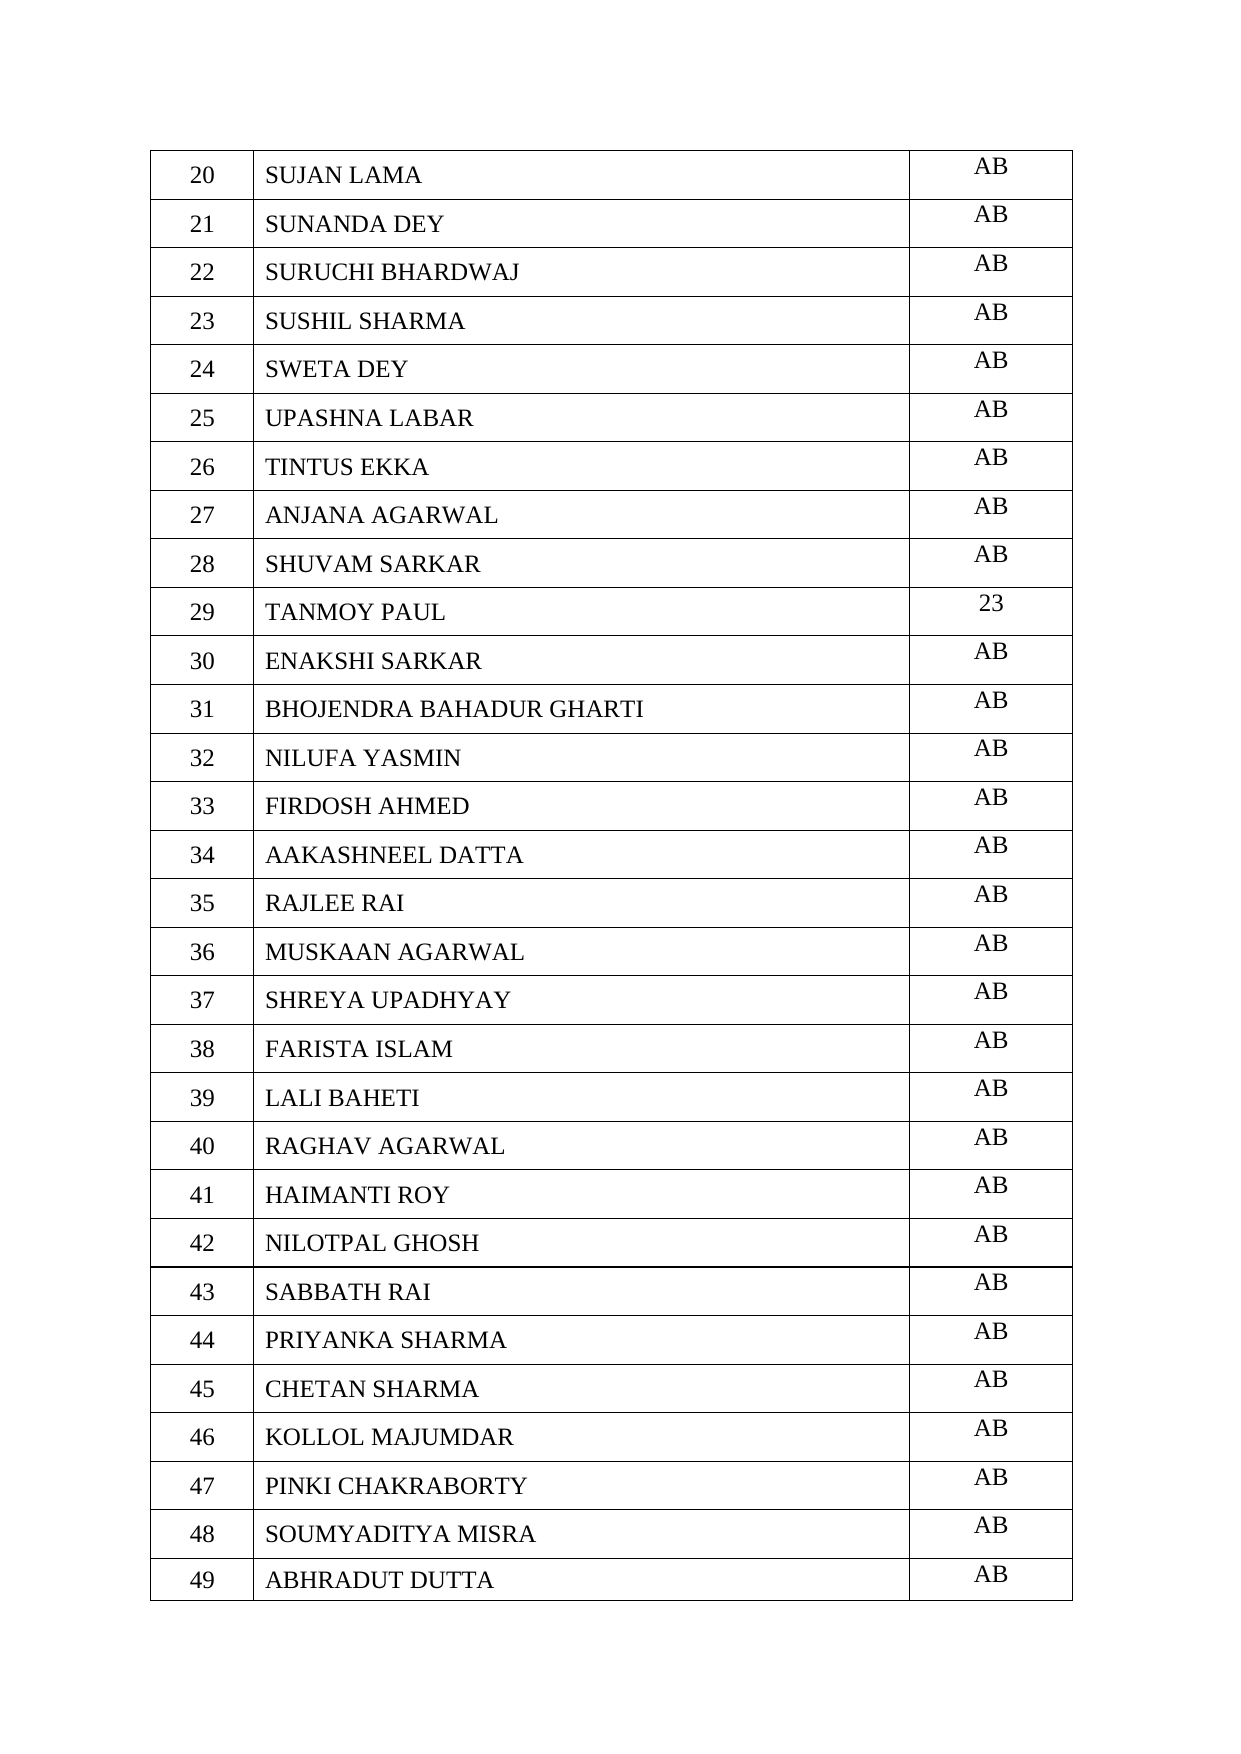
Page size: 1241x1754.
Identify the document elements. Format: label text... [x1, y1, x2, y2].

table_cell 29 [151, 588, 253, 635]
table_cell FIRDOSH AHMED [254, 782, 909, 829]
table_cell AB [910, 1510, 1072, 1558]
table_cell 46 [151, 1413, 253, 1461]
table_cell BHOJENDRA BAHADUR GHARTI [254, 685, 909, 732]
table_cell AB [910, 782, 1072, 829]
table_cell MUSKAAN AGARWAL [254, 928, 909, 975]
table_cell ENAKSHI SARKAR [254, 636, 909, 684]
table_cell NILUFA YASMIN [254, 734, 909, 781]
table_cell AB [910, 1365, 1072, 1412]
table_cell AB [910, 1413, 1072, 1461]
table_cell AB [910, 1122, 1072, 1169]
table_cell 42 [151, 1219, 253, 1266]
table_cell AB [910, 1268, 1072, 1315]
table_cell 31 [151, 685, 253, 732]
table_cell RAJLEE RAI [254, 879, 909, 927]
table_cell 39 [151, 1073, 253, 1121]
table_cell AB [910, 734, 1072, 781]
table_cell AB [910, 394, 1072, 441]
table_cell SWETA DEY [254, 345, 909, 393]
table_cell HAIMANTI ROY [254, 1170, 909, 1218]
table_cell ABHRADUT DUTTA [254, 1559, 909, 1599]
table_cell AB [910, 1025, 1072, 1072]
table_cell 36 [151, 928, 253, 975]
table_cell AB [910, 151, 1072, 198]
table_cell UPASHNA LABAR [254, 394, 909, 441]
table_cell FARISTA ISLAM [254, 1025, 909, 1072]
table_cell 20 [151, 151, 253, 198]
table_cell AB [910, 976, 1072, 1024]
table_cell SABBATH RAI [254, 1268, 909, 1315]
table_cell SUJAN LAMA [254, 151, 909, 198]
table_cell 48 [151, 1510, 253, 1558]
table_cell AB [910, 539, 1072, 587]
table_cell 35 [151, 879, 253, 927]
table_cell 22 [151, 248, 253, 296]
table_cell 23 [910, 588, 1072, 635]
table_cell 30 [151, 636, 253, 684]
table_cell AB [910, 1316, 1072, 1363]
table_cell 34 [151, 831, 253, 878]
table_cell 23 [151, 297, 253, 344]
table_cell AAKASHNEEL DATTA [254, 831, 909, 878]
table_cell 47 [151, 1462, 253, 1509]
table_cell PRIYANKA SHARMA [254, 1316, 909, 1363]
table_cell 33 [151, 782, 253, 829]
table_cell SUNANDA DEY [254, 200, 909, 247]
table_cell AB [910, 1219, 1072, 1266]
table_cell 44 [151, 1316, 253, 1363]
table_cell CHETAN SHARMA [254, 1365, 909, 1412]
table_cell AB [910, 831, 1072, 878]
table_cell 24 [151, 345, 253, 393]
table_cell 49 [151, 1559, 253, 1599]
table_cell NILOTPAL GHOSH [254, 1219, 909, 1266]
table_cell TINTUS EKKA [254, 442, 909, 490]
table_cell AB [910, 928, 1072, 975]
table_cell AB [910, 297, 1072, 344]
table_cell 32 [151, 734, 253, 781]
table_cell SOUMYADITYA MISRA [254, 1510, 909, 1558]
table_cell 41 [151, 1170, 253, 1218]
table_cell 25 [151, 394, 253, 441]
table_cell AB [910, 200, 1072, 247]
table_cell AB [910, 248, 1072, 296]
table_cell 43 [151, 1268, 253, 1315]
table_cell AB [910, 1559, 1072, 1599]
table_cell AB [910, 1462, 1072, 1509]
table_cell SUSHIL SHARMA [254, 297, 909, 344]
table_cell AB [910, 636, 1072, 684]
table_cell 38 [151, 1025, 253, 1072]
table_cell AB [910, 1073, 1072, 1121]
table_cell LALI BAHETI [254, 1073, 909, 1121]
table_cell 45 [151, 1365, 253, 1412]
table_cell AB [910, 1170, 1072, 1218]
table_cell 37 [151, 976, 253, 1024]
table_cell KOLLOL MAJUMDAR [254, 1413, 909, 1461]
table_cell TANMOY PAUL [254, 588, 909, 635]
table_cell SHREYA UPADHYAY [254, 976, 909, 1024]
table_cell 28 [151, 539, 253, 587]
table_cell AB [910, 491, 1072, 538]
table_cell 26 [151, 442, 253, 490]
table_cell SHUVAM SARKAR [254, 539, 909, 587]
table_cell RAGHAV AGARWAL [254, 1122, 909, 1169]
table_cell AB [910, 685, 1072, 732]
table_cell AB [910, 442, 1072, 490]
table_cell SURUCHI BHARDWAJ [254, 248, 909, 296]
table_cell ANJANA AGARWAL [254, 491, 909, 538]
table_cell 27 [151, 491, 253, 538]
table_cell AB [910, 879, 1072, 927]
table_cell AB [910, 345, 1072, 393]
table_cell PINKI CHAKRABORTY [254, 1462, 909, 1509]
table_cell 40 [151, 1122, 253, 1169]
table_cell 21 [151, 200, 253, 247]
